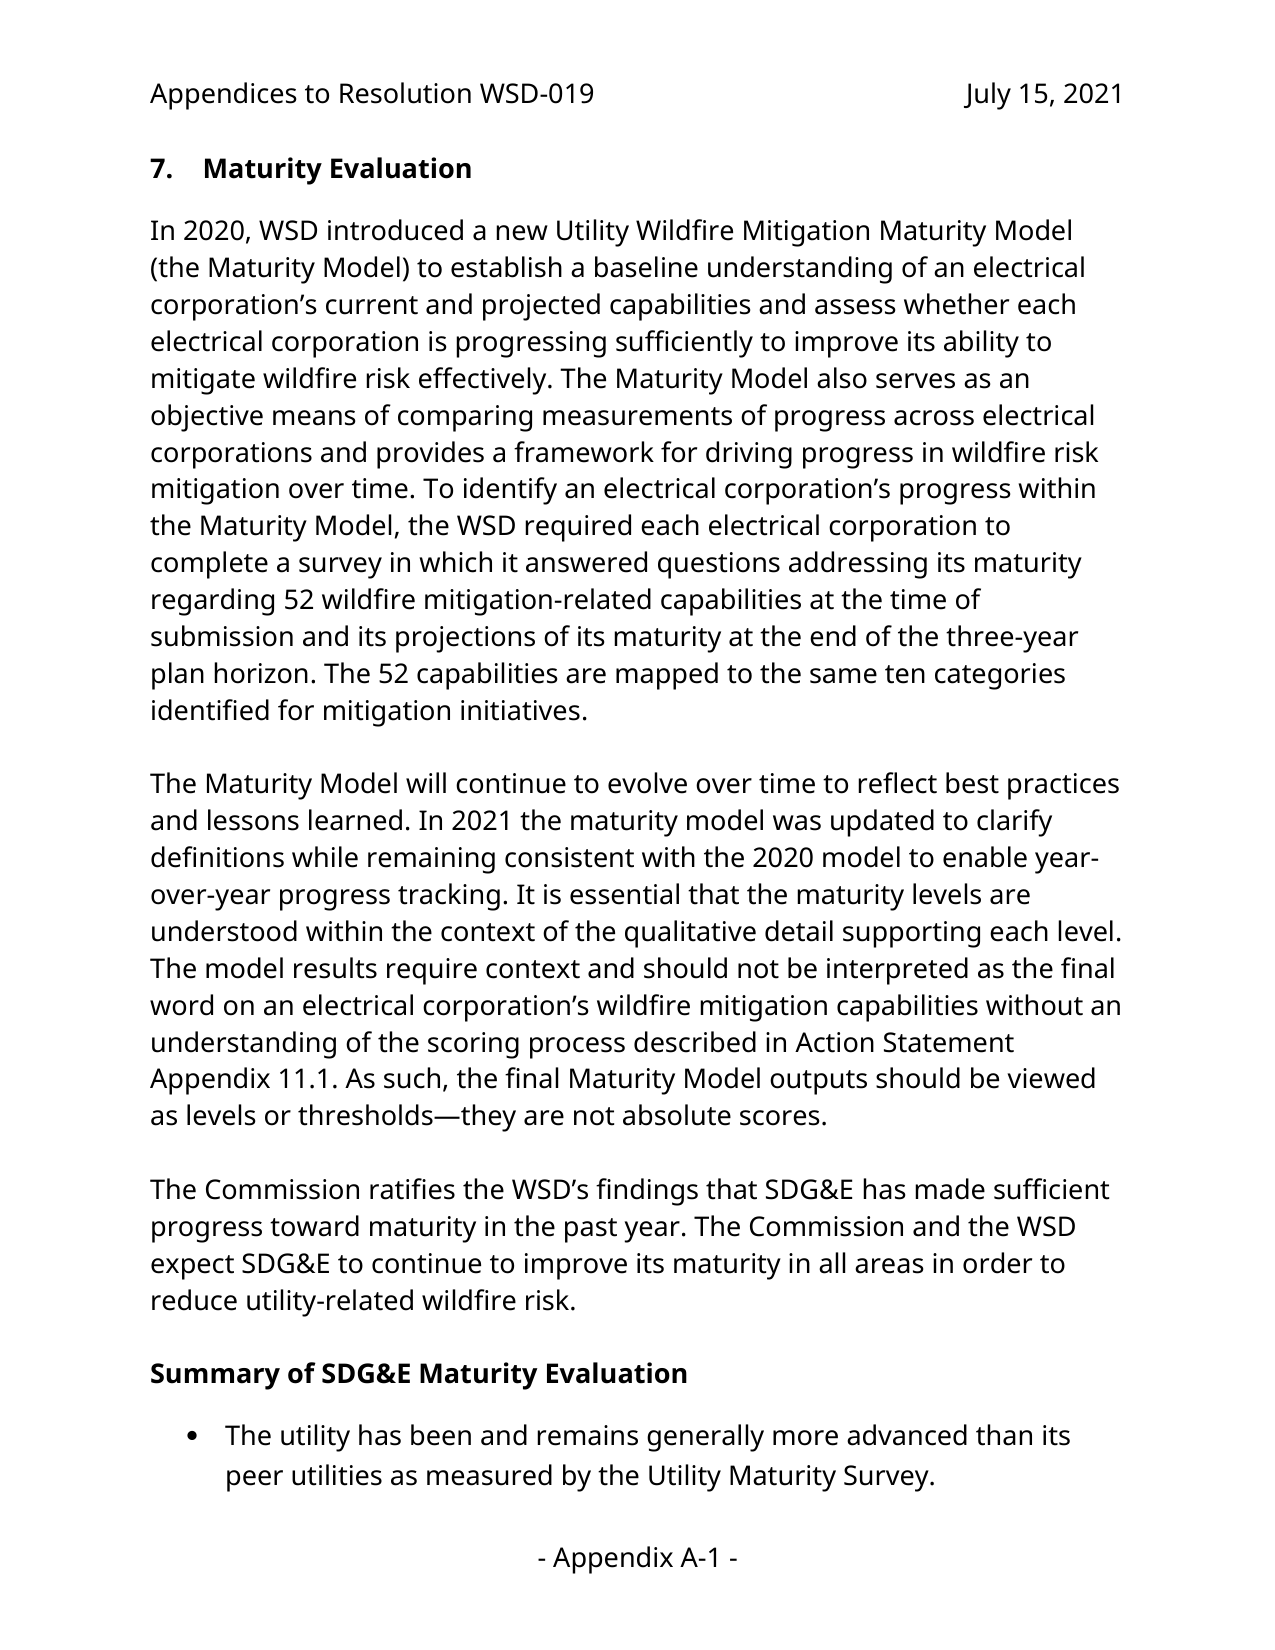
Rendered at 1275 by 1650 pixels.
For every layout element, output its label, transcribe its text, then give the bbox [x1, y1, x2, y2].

text Maturity Evaluation [150, 150, 1125, 187]
list The utility has been and remains generally more advanced than its peer utilities as measured by the Utility Maturity Survey. [187, 1417, 1125, 1493]
text The Commission ratifies the WSD’s findings that SDG&E has made sufficient progress toward maturity in the past year. The Commission and the WSD expect SDG&E to continue to improve its maturity in all areas in order to reduce utility-related wildfire risk. [150, 1171, 1125, 1318]
text The Maturity Model will continue to evolve over time to reflect best practices and lessons learned. In 2021 the maturity model was updated to clarify definitions while remaining consistent with the 2020 model to enable year-over-year progress tracking. It is essential that the maturity levels are understood within the context of the qualitative detail supporting each level. The model results require context and should not be interpreted as the final word on an electrical corporation’s wildfire mitigation capabilities without an understanding of the scoring process described in Action Statement Appendix 11.1. As such, the final Maturity Model outputs should be viewed as levels or thresholds—they are not absolute scores. [150, 765, 1125, 1134]
text In 2020, WSD introduced a new Utility Wildfire Mitigation Maturity Model (the Maturity Model) to establish a baseline understanding of an electrical corporation’s current and projected capabilities and assess whether each electrical corporation is progressing sufficiently to improve its ability to mitigate wildfire risk effectively. The Maturity Model also serves as an objective means of comparing measurements of progress across electrical corporations and provides a framework for driving progress in wildfire risk mitigation over time. To identify an electrical corporation’s progress within the Maturity Model, the WSD required each electrical corporation to complete a survey in which it answered questions addressing its maturity regarding 52 wildfire mitigation-related capabilities at the time of submission and its projections of its maturity at the end of the three-year plan horizon. The 52 capabilities are mapped to the same ten categories identified for mitigation initiatives. [150, 212, 1125, 728]
subtitle Summary of SDG&E Maturity Evaluation [150, 1355, 1125, 1392]
